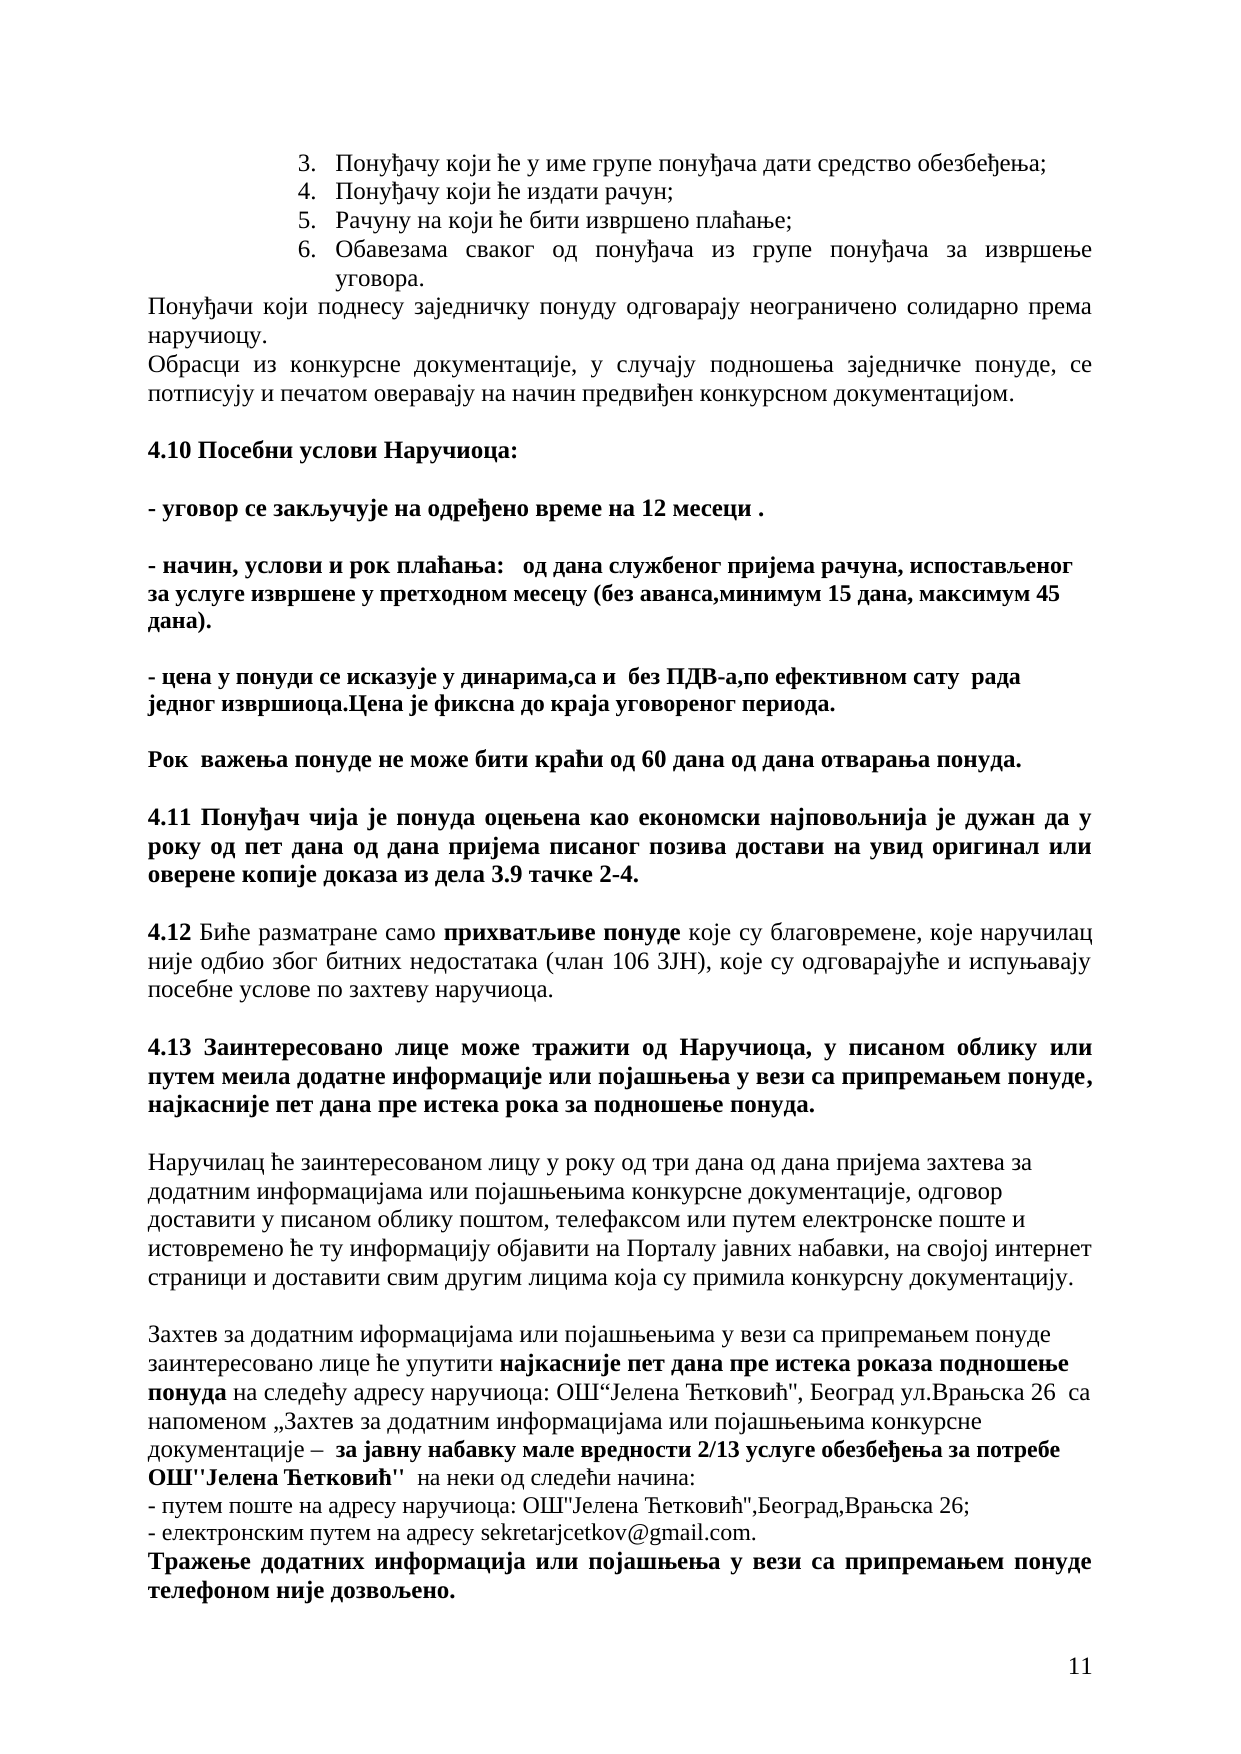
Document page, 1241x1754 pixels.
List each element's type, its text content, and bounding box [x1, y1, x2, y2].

text Обрасци из конкурсне документације, у случају подношења заједничке понуде, се потписују и печатом оверавају на начин предвиђен конкурсном документацијом. [148, 349, 1093, 406]
text Тражење додатних информација или појашњења у вези са припремањем понуде телефоном није дозвољено. [148, 1546, 1093, 1603]
text - начин, услови и рок плаћања: од дана службеног пријема рачуна, испостављеног за услуге извршене у претходном месецу (без аванса,минимум 15 дана, максимум 45 дана). [148, 550, 1093, 634]
text Наручилац ће заинтересованом лицу у року од три дана од дана пријема захтева за додатним информацијама или појашњењима конкурсне документације, одговор доставити у писаном облику поштом, телефаксом или путем електронске поште и истовремено ће ту информацију објавити на Порталу јавних набавки, на својој интернет страници и доставити свим другим лицима која су примила конкурсну документацију. [148, 1147, 1093, 1291]
text - уговор се закључује на одређено време на 12 месеци . [148, 493, 1093, 521]
text - цена у понуди се исказује у динарима,са и без ПДВ-а,по ефективном сату рада једног извршиоца.Цена је фиксна до краја уговореног периода. [148, 662, 1093, 717]
list Понуђачу који ће у име групе понуђача дати средство обезбеђења; [298, 148, 1093, 176]
list Рачуну на који ће бити извршено плаћање; [298, 205, 1093, 234]
text Понуђачи који поднесу заједничку понуду одговарају неограничено солидарно према наручиоцу. [148, 291, 1093, 349]
list Понуђачу који ће издати рачун; [298, 176, 1093, 205]
text 4.13 Заинтересовано лице може тражити од Наручиоца, у писаном облику или путем меила додатне информације или појашњења у вези са припремањем понуде, најкасније пет дана пре истека рока за подношење понуда. [148, 1032, 1093, 1118]
text - електронским путем на адресу sekretarjcetkov@gmail.com. [148, 1518, 1093, 1546]
text - путем поште на адресу наручиоца: ОШ''Јелена Ћетковић'',Београд,Врањска 26; [148, 1491, 1093, 1518]
text 4.12 Биће разматране само прихватљиве понуде које су благовремене, које наручилац није одбио због битних недостатака (члан 106 ЗЈН), које су одговарајуће и испуњавају посебне услове по захтеву наручиоца. [148, 917, 1093, 1003]
text 4.11 Понуђач чија је понуда оцењена као економски најповољнија је дужан да у року од пет дана од дана пријема писаног позива достави на увид оригинал или оверенe копијe доказа из дела 3.9 тачке 2-4. [148, 802, 1093, 888]
text Захтев за додатним иформацијама или појашњењима у вези са припремањем понуде заинтересовано лице ће упутити најкасније пет дана пре истека роказа подношење понуда на следећу адресу наручиоца: ОШ“Јелена Ћетковић'', Београд ул.Врањска 26 са напоменом „Захтев за додатним информацијама или појашњењима конкурсне документације – за јавну набавку мале вредности 2/13 услуге обезбеђења за потребе ОШ''Јелена Ћетковић'' на неки од следећи начина: [148, 1319, 1093, 1491]
list Обавезама сваког од понуђача из групе понуђача за извршење уговора. [298, 234, 1093, 291]
text Рок важења понуде не може бити краћи од 60 дана од дана отварања понуда. [148, 744, 1093, 773]
text 4.10 Посебни услови Наручиоца: [148, 435, 1093, 464]
